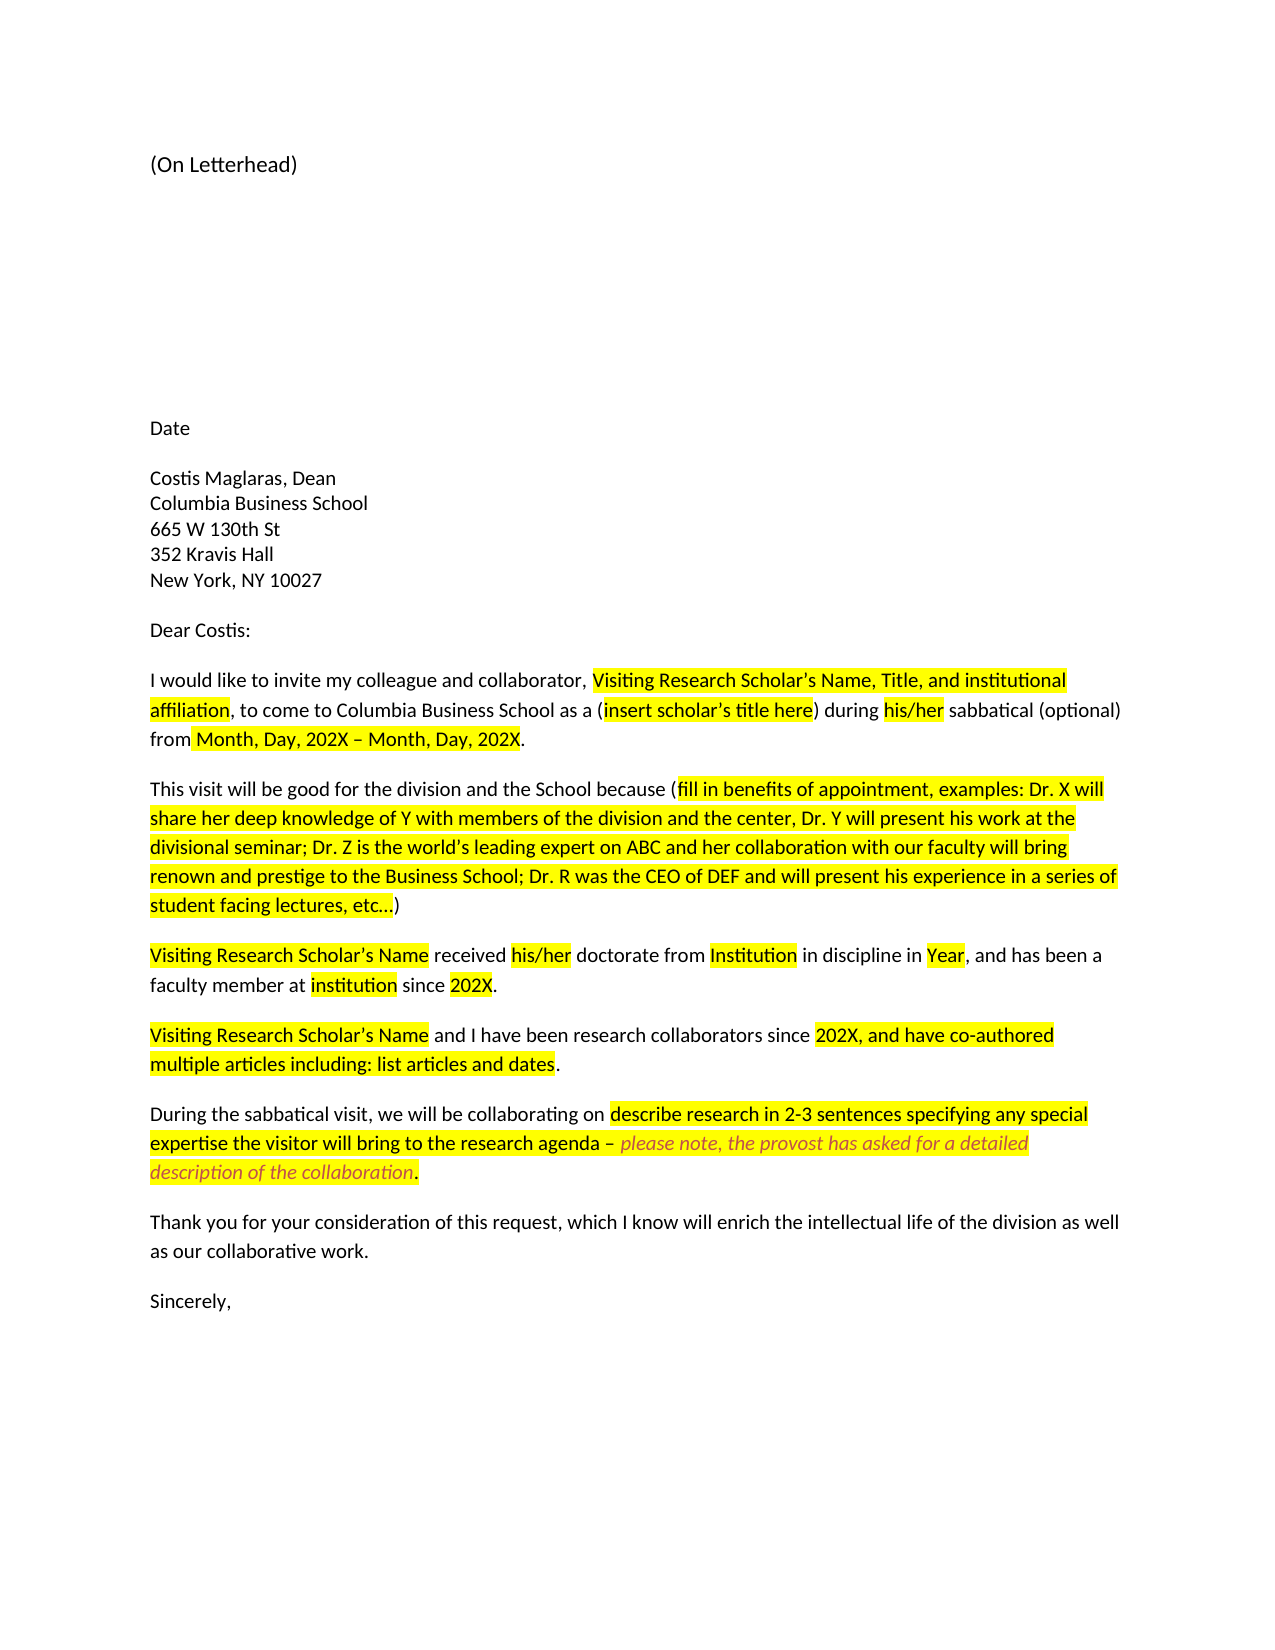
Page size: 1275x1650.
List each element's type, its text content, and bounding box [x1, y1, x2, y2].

text During the sabbatical visit, we will be collaborating on describe research in 2-3 sentences specifying any special expertise the visitor will bring to the research agenda – please note, the provost has asked for a detailed description of the collaboration. [150, 1101, 1125, 1185]
text Visiting Research Scholar’s Name received his/her doctorate from Institution in discipline in Year, and has been a faculty member at institution since 202X. [150, 943, 1125, 997]
text (On Letterhead) [150, 150, 1125, 178]
text This visit will be good for the division and the School because (fill in benefits of appointment, examples: Dr. X will share her deep knowledge of Y with members of the division and the center, Dr. Y will present his work at the divisional seminar; Dr. Z is the world’s leading expert on ABC and her collaboration with our faculty will bring renown and prestige to the Business School; Dr. R was the CEO of DEF and will present his experience in a series of student facing lectures, etc…) [150, 776, 1125, 918]
text 665 W 130th St [150, 516, 1125, 541]
text Columbia Business School [150, 491, 1125, 516]
text Visiting Research Scholar’s Name and I have been research collaborators since 202X, and have co-authored multiple articles including: list articles and dates. [150, 1022, 1125, 1076]
text Sincerely, [150, 1288, 1125, 1314]
text Thank you for your consideration of this request, which I know will enrich the intellectual life of the division as well as our collaborative work. [150, 1209, 1125, 1264]
text Costis Maglaras, Dean [150, 465, 1125, 491]
text Date [150, 415, 1125, 441]
text Dear Costis: [150, 618, 1125, 643]
text New York, NY 10027 [150, 567, 1125, 592]
text I would like to invite my colleague and collaborator, Visiting Research Scholar’s Name, Title, and institutional affiliation, to come to Columbia Business School as a (insert scholar’s title here) during his/her sabbatical (optional) from Month, Day, 202X – Month, Day, 202X. [150, 668, 1125, 751]
text 352 Kravis Hall [150, 541, 1125, 567]
